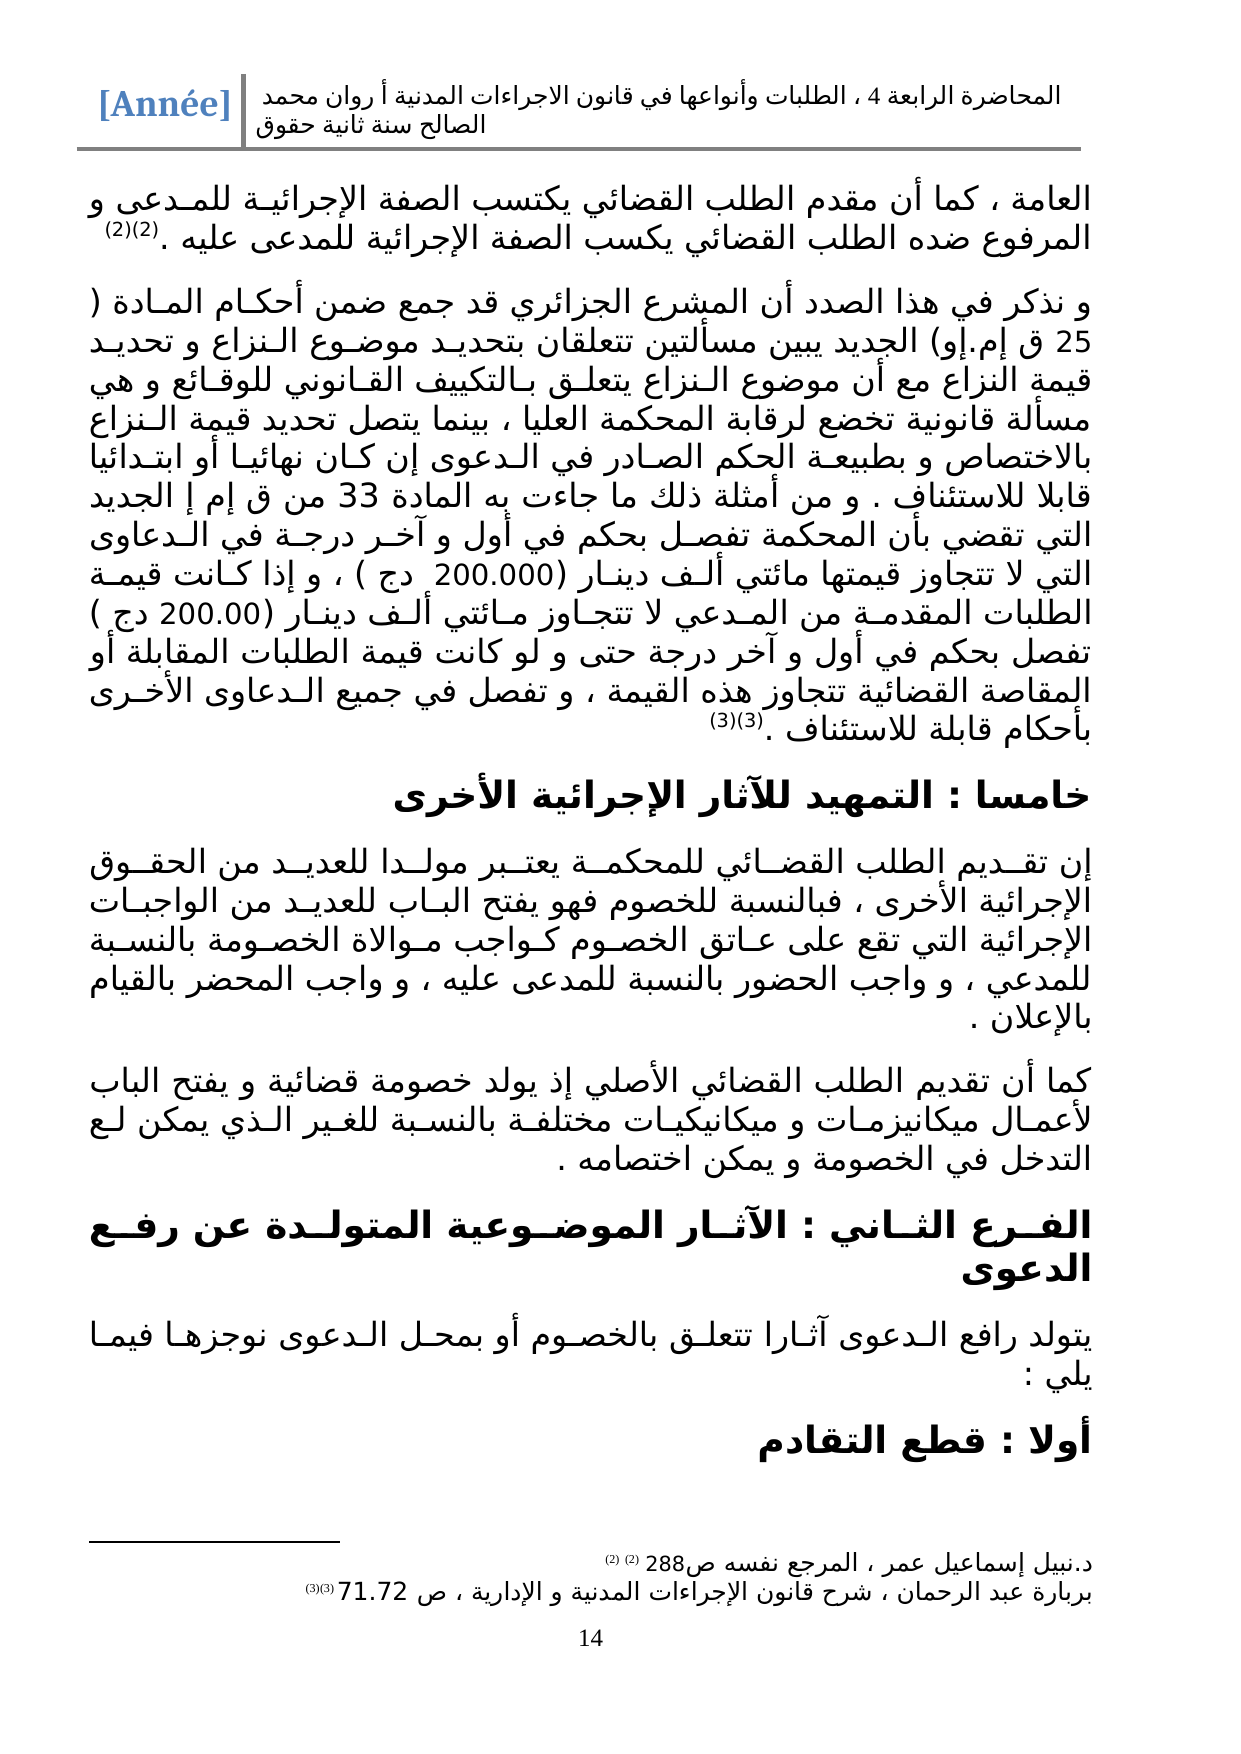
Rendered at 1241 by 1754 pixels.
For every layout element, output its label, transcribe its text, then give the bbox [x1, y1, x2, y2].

text الفرع الثاني : الآثار الموضوعية المتولدة عن رفع الدعوى [89, 1203, 1092, 1291]
text أولا : قطع التقادم [89, 1418, 1092, 1462]
text كما أن تقديم الطلب القضائي الأصلي إذ يولد خصومة قضائية و يفتح الباب لأعمال ميكانيزمات و ميكانيكيات مختلفة بالنسبة للغير الذي يمكن لع التدخل في الخصومة و يمكن اختصامه . [89, 1062, 1092, 1178]
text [89, 180, 1092, 257]
text و نذكر في هذا الصدد أن المشرع الجزائري قد جمع ضمن أحكام المادة (25 ق إم.إو) الجديد يبين مسألتين تتعلقان بتحديد موضوع النزاع و تحديد قيمة النزاع مع أن موضوع النزاع يتعلق بالتكييف القانوني للوقائع و هي مسألة قانونية تخضع لرقابة المحكمة العليا ، بينما يتصل تحديد قيمة النزاع بالاختصاص و بطبيعة الحكم الصادر في الدعوى إن كان نهائيا أو ابتدائيا قابلا للاستئناف . و من أمثلة ذلك ما جاءت به المادة 33 من ق إم إ الجديد التي تقضي بأن المحكمة تفصل بحكم في أول و آخر درجة في الدعاوى التي لا تتجاوز قيمتها مائتي ألف دينار (200.000 دج ) ، و إذا كانت قيمة الطلبات المقدمة من المدعي لا تتجاوز مائتي ألف دينار (200.00 دج ) تفصل بحكم في أول و آخر درجة حتى و لو كانت قيمة الطلبات المقابلة أو المقاصة القضائية تتجاوز هذه القيمة ، و تفصل في جميع الدعاوى الأخرى بأحكام قابلة للاستئناف .(3) [89, 282, 1092, 749]
text يتولد رافع الدعوى آثارا تتعلق بالخصوم أو بمحل الدعوى نوجزها فيما يلي : [89, 1316, 1092, 1393]
text إن تقديم الطلب القضائي للمحكمة يعتبر مولدا للعديد من الحقوق الإجرائية الأخرى ، فبالنسبة للخصوم فهو يفتح الباب للعديد من الواجبات الإجرائية التي تقع على عاتق الخصوم كواجب موالاة الخصومة بالنسبة للمدعي ، و واجب الحضور بالنسبة للمدعى عليه ، و واجب المحضر بالقيام بالإعلان . [89, 842, 1092, 1037]
text خامسا : التمهيد للآثار الإجرائية الأخرى [89, 774, 1092, 817]
